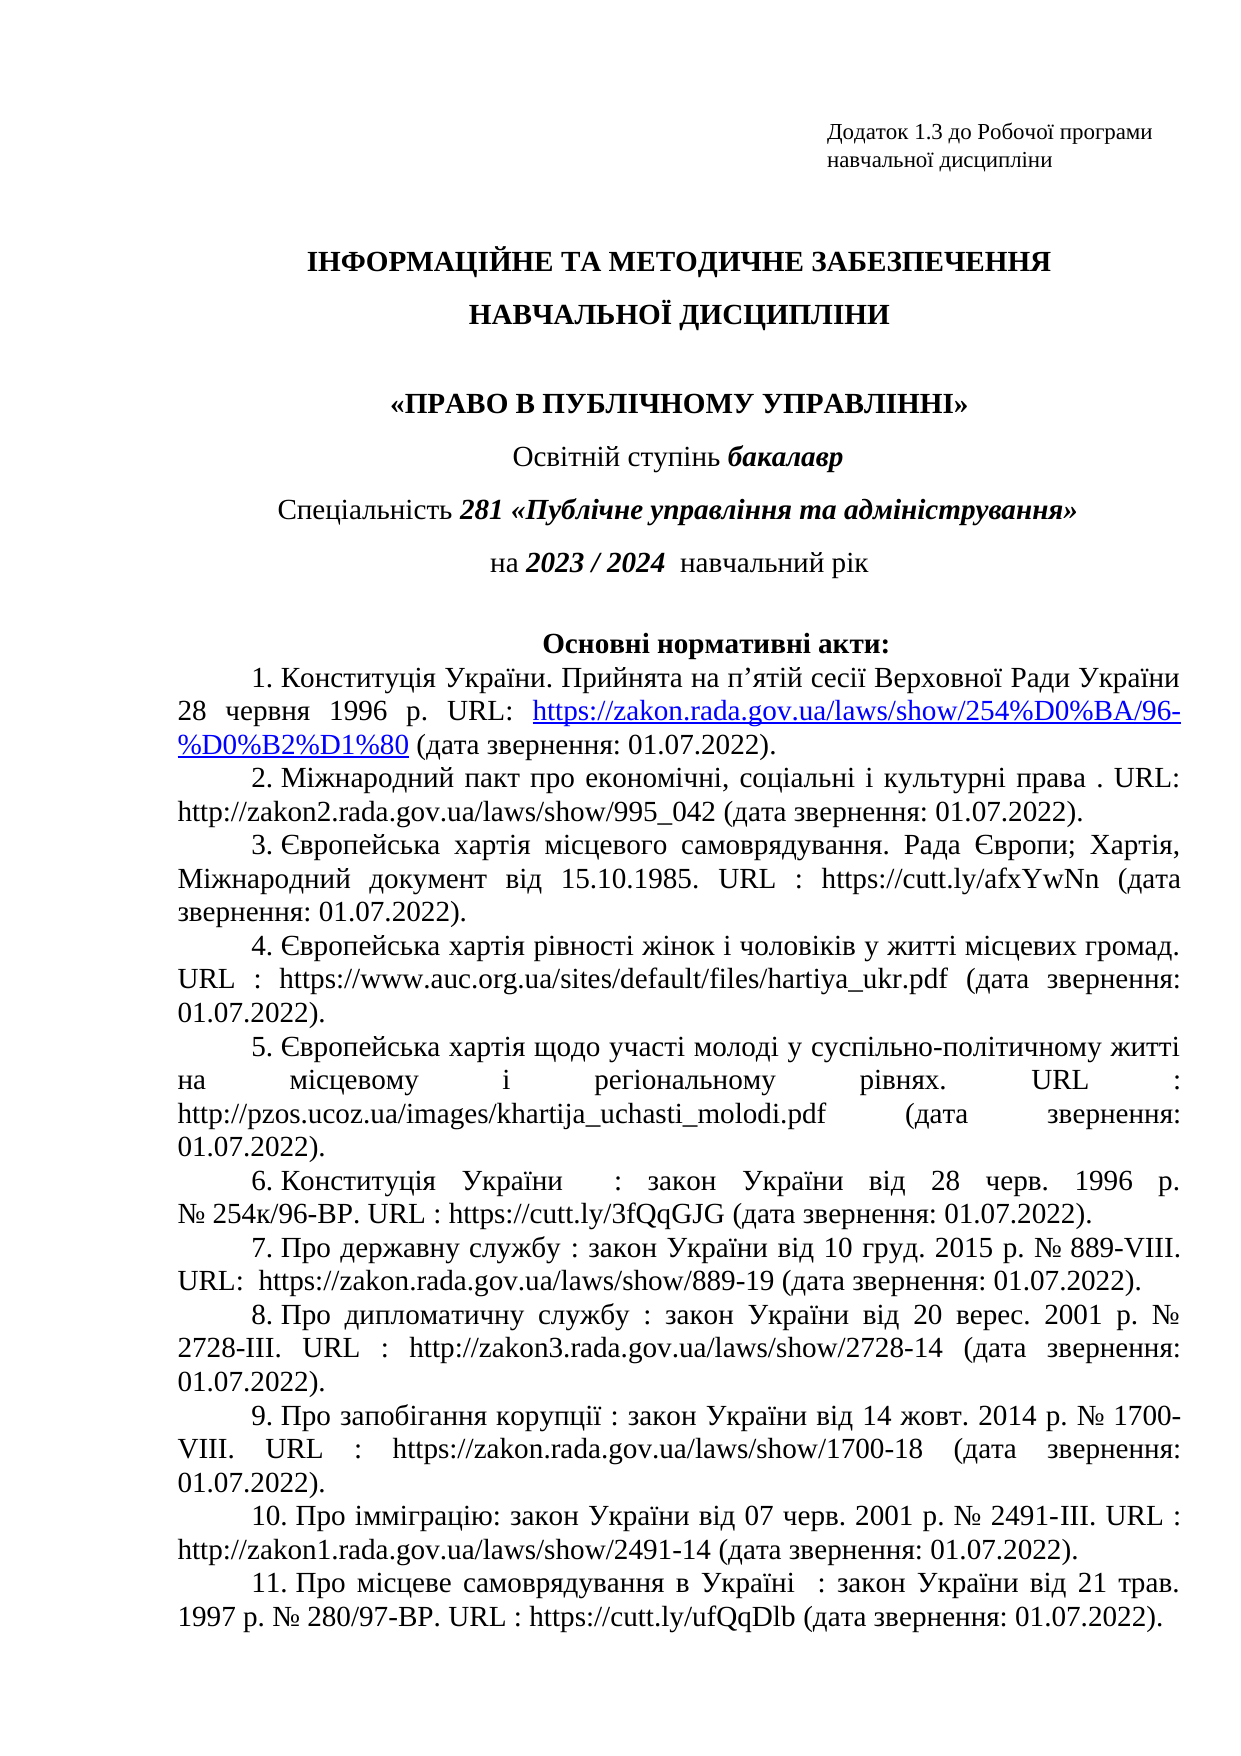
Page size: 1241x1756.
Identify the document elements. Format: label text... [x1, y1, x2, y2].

text Додаток 1.3 до Робочої програми навчальної дисципліни [827, 118, 1181, 173]
text Спеціальність 281 «Публічне управління та адміністрування» [177, 492, 1181, 525]
list Конституція України : закон України від 28 черв. 1996 р. № 254к/96-ВР. URL : https://cutt.ly/3fQqGJG (дата звернення: 01.07.2022). [177, 1163, 1181, 1230]
list Про державну службу : закон України від 10 груд. 2015 р. № 889-VIII. URL: https://zakon.rada.gov.ua/laws/show/889-19 (дата звернення: 01.07.2022). [177, 1230, 1181, 1297]
text НАВЧАЛЬНОЇ ДИСЦИПЛІНИ [177, 297, 1181, 331]
list Міжнародний пакт про економічні, соціальні і культурні права . URL: http://zakon2.rada.gov.ua/laws/show/995_042 (дата звернення: 01.07.2022). [177, 760, 1181, 827]
list Про запобігання корупції : закон України від 14 жовт. 2014 р. № 1700-VIII. URL : https://zakon.rada.gov.ua/laws/show/1700-18 (дата звернення: 01.07.2022). [177, 1398, 1181, 1498]
text ІНФОРМАЦІЙНЕ ТА МЕТОДИЧНЕ ЗАБЕЗПЕЧЕННЯ [177, 244, 1181, 278]
text Освітній ступінь бакалавр [177, 439, 1181, 473]
list Про дипломатичну службу : закон України від 20 верес. 2001 р. № 2728-III. URL : http://zakon3.rada.gov.ua/laws/show/2728-14 (дата звернення: 01.07.2022). [177, 1297, 1181, 1398]
text «ПРАВО В ПУБЛІЧНОМУ УПРАВЛІННІ» [177, 386, 1181, 420]
list Про імміграцію: закон України від 07 черв. 2001 р. № 2491-III. URL : http://zakon1.rada.gov.ua/laws/show/2491-14 (дата звернення: 01.07.2022). [177, 1498, 1181, 1565]
list Конституція України. Прийнята на п’ятій сесії Верховної Ради України 28 червня 1996 р. URL: https://zakon.rada.gov.ua/laws/show/254%D0%BA/96-%D0%B2%D1%80 (дата звернення: 01.07.2022). [177, 660, 1181, 760]
text Основні нормативні акти: [177, 626, 1181, 660]
list Європейська хартія щодо участі молоді у суспільно-політичному житті на місцевому і регіональному рівнях. URL : http://pzos.ucoz.ua/images/khartija_uchasti_molodi.pdf (дата звернення: 01.07.2022). [177, 1029, 1181, 1163]
text на 2023 / 2024 навчальний рік [177, 545, 1181, 578]
list Європейська хартія місцевого самоврядування. Рада Європи; Хартія, Міжнародний документ від 15.10.1985. URL : https://cutt.ly/afxYwNn (дата звернення: 01.07.2022). [177, 827, 1181, 928]
list Про місцеве самоврядування в Україні : закон України від 21 трав. 1997 р. № 280/97-ВР. URL : https://cutt.ly/ufQqDlb (дата звернення: 01.07.2022). [177, 1565, 1181, 1632]
list Європейська хартія рівності жінок і чоловіків у житті місцевих громад. URL : https://www.auc.org.ua/sites/default/files/hartiya_ukr.pdf (дата звернення: 01.07.2022). [177, 928, 1181, 1029]
